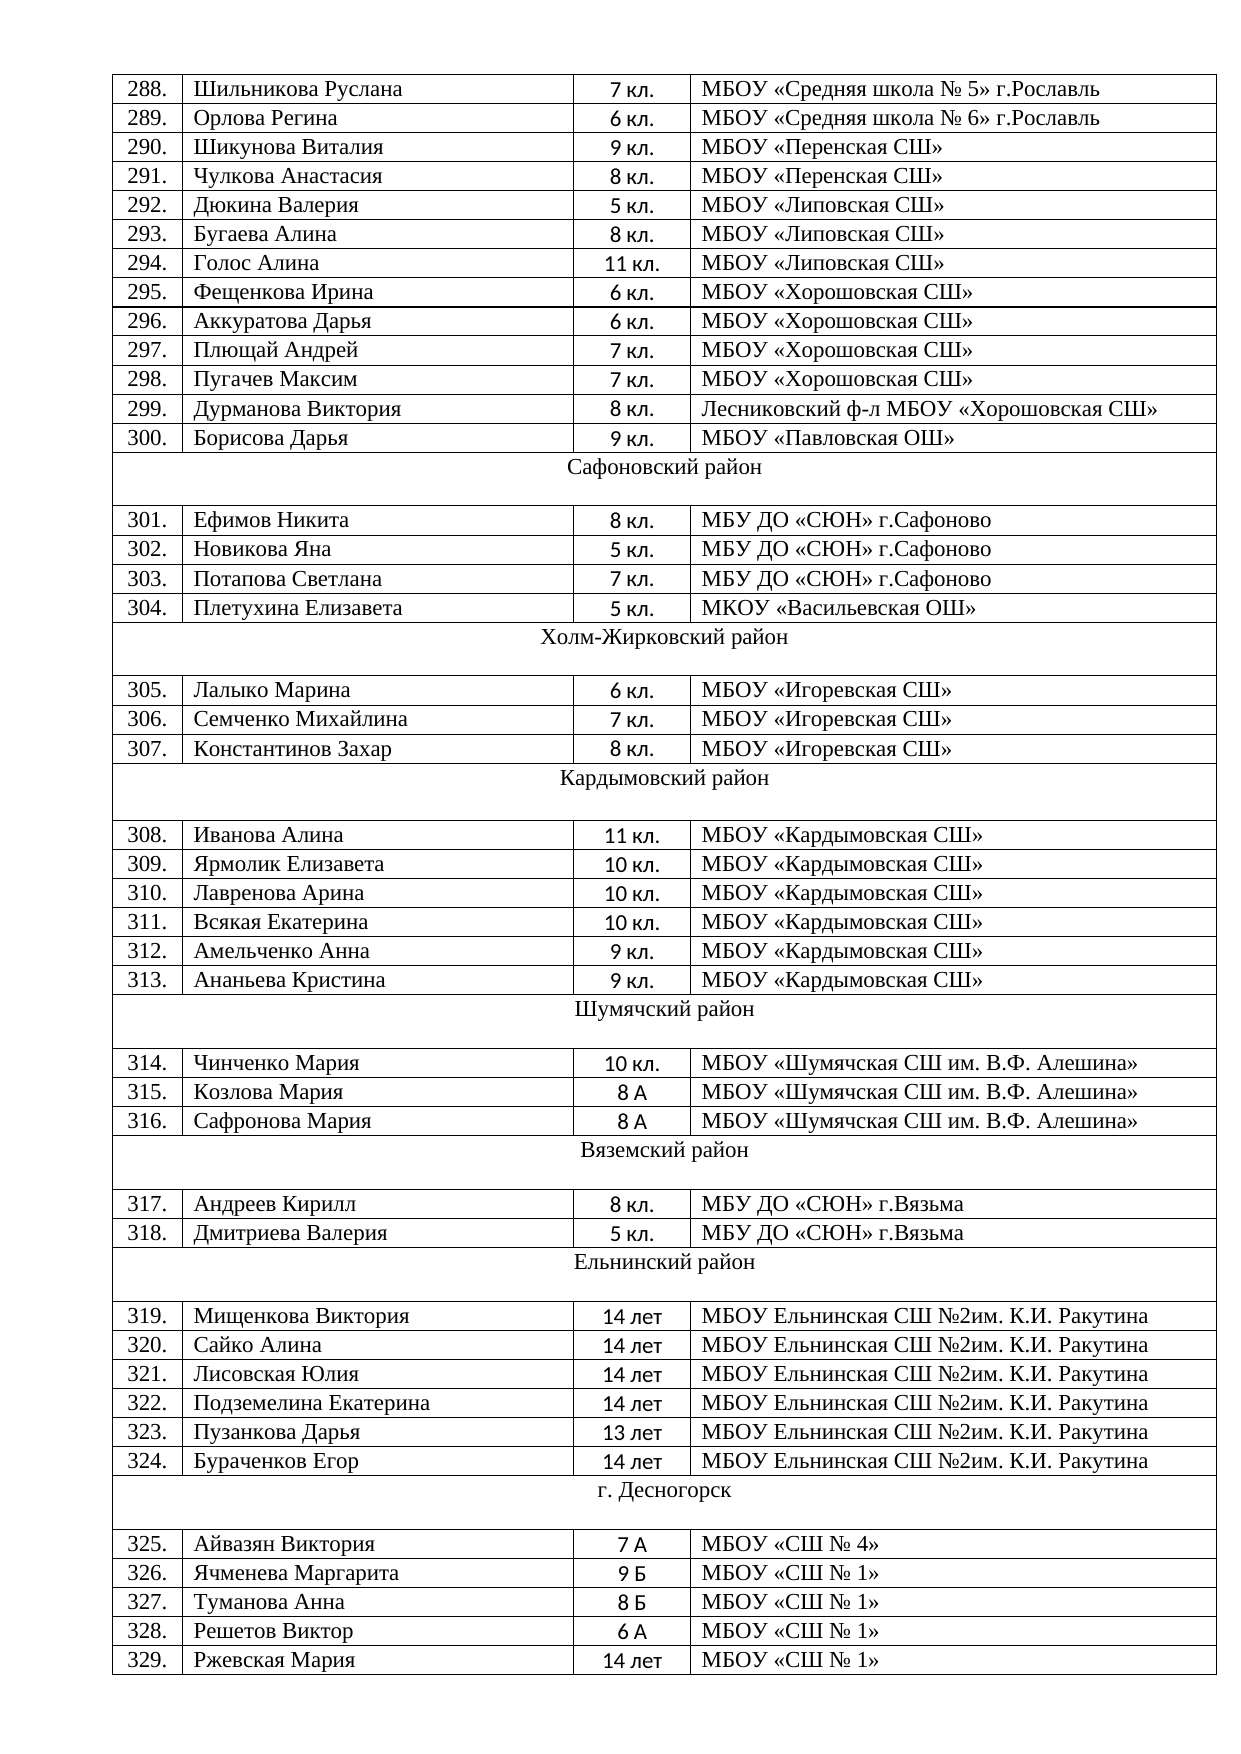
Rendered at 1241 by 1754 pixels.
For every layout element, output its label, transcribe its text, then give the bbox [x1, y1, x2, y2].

table_cell 288. [113, 75, 182, 103]
table_cell 325. [113, 1530, 182, 1558]
table_cell Подземелина Екатерина [183, 1389, 573, 1417]
table_cell 317. [113, 1190, 182, 1218]
table_cell Кардымовский район [113, 764, 1216, 820]
table_cell Всякая Екатерина [183, 908, 573, 936]
table_cell Лалыко Марина [183, 676, 573, 704]
table_cell Лавренова Арина [183, 879, 573, 907]
table_cell 6 кл. [574, 676, 690, 704]
table_cell 6 кл. [574, 308, 690, 335]
table_cell Дюкина Валерия [183, 191, 573, 219]
table_cell 11 кл. [574, 249, 690, 277]
table_cell 8 кл. [574, 162, 690, 190]
table_cell Шумячский район [113, 995, 1216, 1048]
table_cell 14 лет [574, 1646, 690, 1674]
table_cell Андреев Кирилл [183, 1190, 573, 1218]
table_cell 7 кл. [574, 706, 690, 733]
table_cell МБОУ «СШ № 4» [691, 1530, 1216, 1558]
table_cell 322. [113, 1389, 182, 1417]
table_cell 309. [113, 850, 182, 878]
table_cell Пузанкова Дарья [183, 1418, 573, 1446]
table_cell Пугачев Максим [183, 366, 573, 393]
table_cell 321. [113, 1360, 182, 1388]
table_cell 8 А [574, 1107, 690, 1135]
table_cell 300. [113, 424, 182, 452]
table_cell 312. [113, 937, 182, 965]
table_cell Плющай Андрей [183, 336, 573, 364]
table_cell 10 кл. [574, 850, 690, 878]
table_cell Сафоновский район [113, 453, 1216, 505]
table_cell 5 кл. [574, 1219, 690, 1247]
table_cell Шильникова Руслана [183, 75, 573, 103]
table_cell МБОУ «Хорошовская СШ» [691, 308, 1216, 335]
table_cell Козлова Мария [183, 1078, 573, 1106]
table_cell 7 кл. [574, 75, 690, 103]
table_cell МБОУ «Кардымовская СШ» [691, 937, 1216, 965]
table_cell 5 кл. [574, 594, 690, 622]
table_cell МБОУ «Липовская СШ» [691, 191, 1216, 219]
table_cell МБУ ДО «СЮН» г.Сафоново [691, 565, 1216, 593]
table_cell МБОУ «Кардымовская СШ» [691, 908, 1216, 936]
table_cell 10 кл. [574, 908, 690, 936]
table_cell Чулкова Анастасия [183, 162, 573, 190]
table_cell 329. [113, 1646, 182, 1674]
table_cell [691, 75, 1216, 103]
table_cell Плетухина Елизавета [183, 594, 573, 622]
table_cell 303. [113, 565, 182, 593]
table_cell МБОУ «Кардымовская СШ» [691, 966, 1216, 994]
table_cell Лесниковский ф-л МБОУ «Хорошовская СШ» [691, 395, 1216, 423]
table_cell 304. [113, 594, 182, 622]
table_cell МБУ ДО «СЮН» г.Сафоново [691, 506, 1216, 534]
table_cell 313. [113, 966, 182, 994]
table_cell 328. [113, 1617, 182, 1645]
table_cell 289. [113, 104, 182, 132]
table_cell Холм-Жирковский район [113, 623, 1216, 675]
table_cell 296. [113, 308, 182, 335]
table_cell Аккуратова Дарья [183, 308, 573, 335]
table_cell 14 лет [574, 1447, 690, 1475]
table_cell МБОУ Ельнинская СШ №2им. К.И. Ракутина [691, 1389, 1216, 1417]
table_cell МБОУ «Шумячская СШ им. В.Ф. Алешина» [691, 1078, 1216, 1106]
table_cell Орлова Регина [183, 104, 573, 132]
table_cell Вяземский район [113, 1136, 1216, 1189]
table_cell МБОУ «Игоревская СШ» [691, 735, 1216, 763]
table_cell МБОУ «Перенская СШ» [691, 133, 1216, 161]
table_cell МБОУ «Кардымовская СШ» [691, 850, 1216, 878]
table_cell 302. [113, 536, 182, 563]
table_cell Фещенкова Ирина [183, 278, 573, 306]
table_cell 295. [113, 278, 182, 306]
table_cell Ананьева Кристина [183, 966, 573, 994]
table_cell Константинов Захар [183, 735, 573, 763]
table_cell МБОУ «Кардымовская СШ» [691, 879, 1216, 907]
table_cell Дмитриева Валерия [183, 1219, 573, 1247]
table_cell 298. [113, 366, 182, 393]
table_cell МБУ ДО «СЮН» г.Вязьма [691, 1219, 1216, 1247]
table_cell 299. [113, 395, 182, 423]
table_cell 320. [113, 1331, 182, 1359]
table_cell 308. [113, 821, 182, 849]
table_cell МБУ ДО «СЮН» г.Вязьма [691, 1190, 1216, 1218]
table_cell 8 кл. [574, 395, 690, 423]
table_cell Новикова Яна [183, 536, 573, 563]
table_cell МБОУ «Шумячская СШ им. В.Ф. Алешина» [691, 1107, 1216, 1135]
table_cell Ярмолик Елизавета [183, 850, 573, 878]
table_cell 291. [113, 162, 182, 190]
table_cell 310. [113, 879, 182, 907]
table_cell Борисова Дарья [183, 424, 573, 452]
table_cell 10 кл. [574, 879, 690, 907]
table_cell МБОУ «СШ № 1» [691, 1588, 1216, 1616]
table_cell МБОУ «Хорошовская СШ» [691, 278, 1216, 306]
table_cell Бураченков Егор [183, 1447, 573, 1475]
table_cell 306. [113, 706, 182, 733]
table_cell 9 кл. [574, 937, 690, 965]
table_cell 8 кл. [574, 506, 690, 534]
table_cell Иванова Алина [183, 821, 573, 849]
table_cell 14 лет [574, 1302, 690, 1330]
table_cell 8 А [574, 1078, 690, 1106]
table_cell Ельнинский район [113, 1248, 1216, 1301]
table_cell 8 кл. [574, 220, 690, 248]
table_cell Шикунова Виталия [183, 133, 573, 161]
table_cell 14 лет [574, 1360, 690, 1388]
table_cell 6 А [574, 1617, 690, 1645]
table_cell МБОУ «СШ № 1» [691, 1617, 1216, 1645]
table_cell Амельченко Анна [183, 937, 573, 965]
table_cell 292. [113, 191, 182, 219]
table_cell Ефимов Никита [183, 506, 573, 534]
table_cell 7 А [574, 1530, 690, 1558]
table_cell МБОУ «Кардымовская СШ» [691, 821, 1216, 849]
table_cell 6 кл. [574, 104, 690, 132]
table_cell МКОУ «Васильевская ОШ» [691, 594, 1216, 622]
table_cell 307. [113, 735, 182, 763]
table_cell 293. [113, 220, 182, 248]
table_cell Потапова Светлана [183, 565, 573, 593]
table_cell 9 кл. [574, 424, 690, 452]
table_cell МБОУ Ельнинская СШ №2им. К.И. Ракутина [691, 1360, 1216, 1388]
table_cell 327. [113, 1588, 182, 1616]
table_cell МБОУ «Липовская СШ» [691, 220, 1216, 248]
table_cell 290. [113, 133, 182, 161]
table_cell 9 кл. [574, 133, 690, 161]
table_cell Ржевская Мария [183, 1646, 573, 1674]
table_cell МБУ ДО «СЮН» г.Сафоново [691, 536, 1216, 563]
table_cell МБОУ «Перенская СШ» [691, 162, 1216, 190]
table_cell 297. [113, 336, 182, 364]
table_cell 11 кл. [574, 821, 690, 849]
table_cell Сафронова Мария [183, 1107, 573, 1135]
table_cell 311. [113, 908, 182, 936]
table_cell 323. [113, 1418, 182, 1446]
table_cell 294. [113, 249, 182, 277]
table_cell Туманова Анна [183, 1588, 573, 1616]
table_cell 9 кл. [574, 966, 690, 994]
table_cell 324. [113, 1447, 182, 1475]
table_cell г. Десногорск [113, 1476, 1216, 1529]
table_cell 318. [113, 1219, 182, 1247]
table_cell МБОУ «Игоревская СШ» [691, 706, 1216, 733]
table_cell МБОУ «СШ № 1» [691, 1646, 1216, 1674]
table_cell МБОУ «Игоревская СШ» [691, 676, 1216, 704]
table_cell 314. [113, 1049, 182, 1077]
table_cell Мищенкова Виктория [183, 1302, 573, 1330]
table_cell МБОУ «Липовская СШ» [691, 249, 1216, 277]
table_cell МБОУ «Хорошовская СШ» [691, 336, 1216, 364]
table_cell МБОУ Ельнинская СШ №2им. К.И. Ракутина [691, 1302, 1216, 1330]
table_cell Ячменева Маргарита [183, 1559, 573, 1587]
table_cell МБОУ «СШ № 1» [691, 1559, 1216, 1587]
table_cell 7 кл. [574, 565, 690, 593]
table_cell МБОУ «Шумячская СШ им. В.Ф. Алешина» [691, 1049, 1216, 1077]
table_cell Бугаева Алина [183, 220, 573, 248]
table_cell 8 Б [574, 1588, 690, 1616]
table_cell 5 кл. [574, 191, 690, 219]
table_cell 7 кл. [574, 336, 690, 364]
table_cell 326. [113, 1559, 182, 1587]
table_cell Лисовская Юлия [183, 1360, 573, 1388]
table_cell Голос Алина [183, 249, 573, 277]
table_cell Решетов Виктор [183, 1617, 573, 1645]
table_cell 14 лет [574, 1389, 690, 1417]
table_cell 319. [113, 1302, 182, 1330]
table_cell Дурманова Виктория [183, 395, 573, 423]
table_cell Сайко Алина [183, 1331, 573, 1359]
table_cell 301. [113, 506, 182, 534]
table_cell МБОУ Ельнинская СШ №2им. К.И. Ракутина [691, 1418, 1216, 1446]
table_cell 315. [113, 1078, 182, 1106]
table_cell МБОУ Ельнинская СШ №2им. К.И. Ракутина [691, 1447, 1216, 1475]
table_cell МБОУ Ельнинская СШ №2им. К.И. Ракутина [691, 1331, 1216, 1359]
table_cell 10 кл. [574, 1049, 690, 1077]
table_cell 6 кл. [574, 278, 690, 306]
table_cell 13 лет [574, 1418, 690, 1446]
table_cell 9 Б [574, 1559, 690, 1587]
table_cell 14 лет [574, 1331, 690, 1359]
table_cell Чинченко Мария [183, 1049, 573, 1077]
table_cell Семченко Михайлина [183, 706, 573, 733]
table_cell 8 кл. [574, 735, 690, 763]
table_cell Айвазян Виктория [183, 1530, 573, 1558]
table_cell МБОУ «Павловская ОШ» [691, 424, 1216, 452]
table_cell 305. [113, 676, 182, 704]
table_cell 7 кл. [574, 366, 690, 393]
table_cell МБОУ «Хорошовская СШ» [691, 366, 1216, 393]
table_cell 316. [113, 1107, 182, 1135]
table_cell 5 кл. [574, 536, 690, 563]
table_cell МБОУ «Средняя школа № 6» г.Рославль [691, 104, 1216, 132]
table_cell 8 кл. [574, 1190, 690, 1218]
